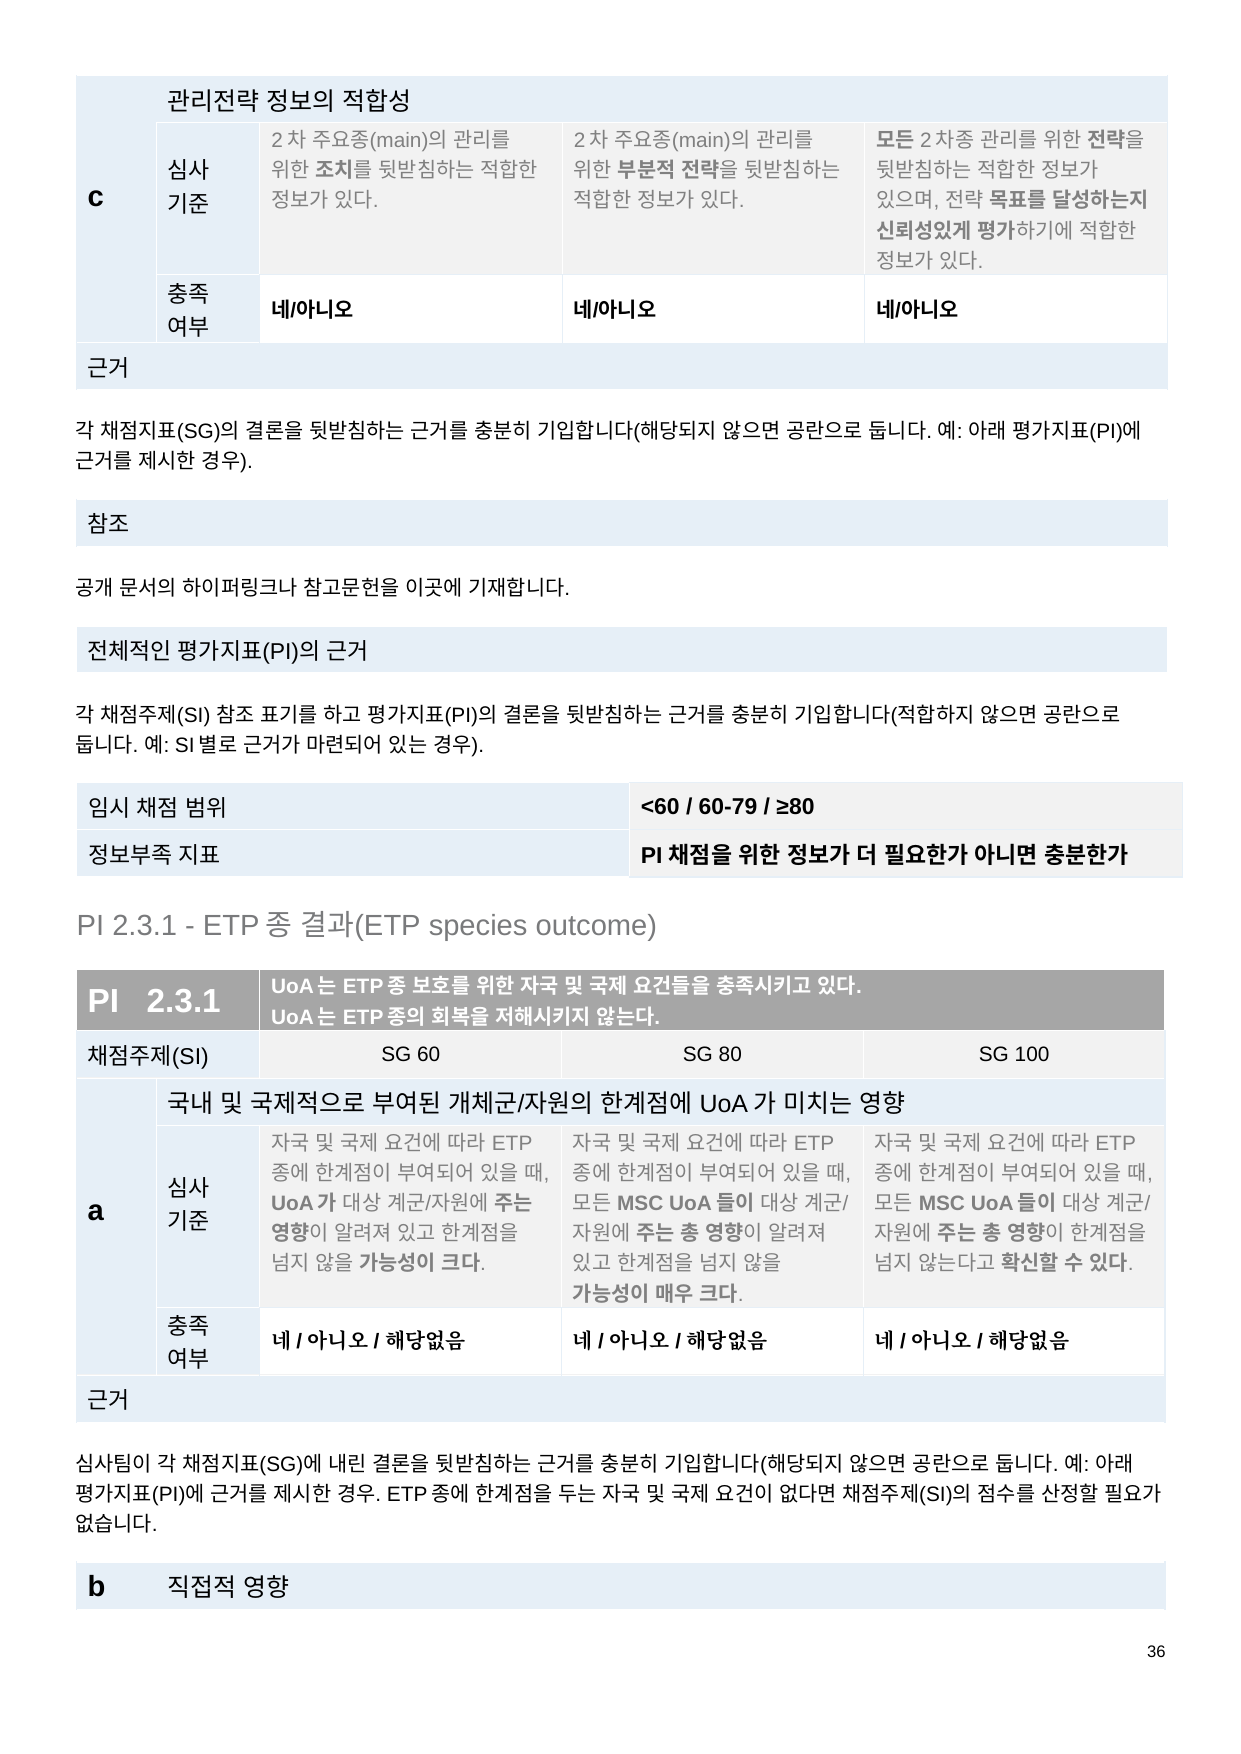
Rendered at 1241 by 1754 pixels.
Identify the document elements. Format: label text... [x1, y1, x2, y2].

table_header 직접적 영향 [156, 1563, 1164, 1609]
table_cell 자국 및 국제 요건에 따라 ETP종에 한계점이 부여되어 있을 때, UoA가 대상 계군/자원에 주는 영향이 알려져 있고 한계점을 넘지 않을 가능성이 크다. [260, 1126, 561, 1307]
table_header 관리전략 정보의 적합성 [156, 76, 1167, 122]
table_cell 자국 및 국제 요건에 따라 ETP종에 한계점이 부여되어 있을 때, 모든 MSC UoA들이 대상 계군/자원에 주는 총 영향이 한계점을 넘지 않는다고 확신할 수 있다. [864, 1126, 1164, 1307]
table_cell 네 / 아니오 / 해당없음 [260, 1308, 561, 1374]
table_header PI 2.3.1 [77, 970, 259, 1030]
table_cell 충족 여부 [157, 1308, 259, 1374]
table_cell SG 80 [562, 1031, 863, 1077]
table_cell 채점주제(SI) [77, 1031, 259, 1077]
text 공개 문서의 하이퍼링크나 참고문헌을 이곳에 기재합니다. [75, 571, 1165, 601]
table_cell 2차 주요종(main)의 관리를 위한 부분적 전략을 뒷받침하는 적합한 정보가 있다. [563, 123, 864, 274]
table_cell 심사 기준 [157, 1126, 259, 1307]
text 각 채점지표(SG)의 결론을 뒷받침하는 근거를 충분히 기입합니다(해당되지 않으면 공란으로 둡니다. 예: 아래 평가지표(PI)에 근거를 제시한 경우). [75, 414, 1165, 474]
table_cell 네/아니오 [260, 275, 562, 342]
table_cell SG 60 [260, 1031, 561, 1077]
table_cell PI 채점을 위한 정보가 더 필요한가 아니면 충분한가 [630, 830, 1182, 876]
table_cell 충족 여부 [157, 275, 259, 342]
table_cell 국내 및 국제적으로 부여된 개체군/자원의 한계점에 UoA가 미치는 영향 [157, 1079, 1164, 1125]
table_cell 네/아니오 [563, 275, 864, 342]
table_cell 네 / 아니오 / 해당없음 [864, 1308, 1164, 1374]
table_header 전체적인 평가지표(PI)의 근거 [77, 627, 1167, 672]
table_header 임시 채점 범위 [77, 783, 629, 829]
table_cell 심사 기준 [157, 123, 259, 274]
table_header b [77, 1563, 156, 1609]
table_cell 근거 [77, 1376, 1164, 1422]
text 심사팀이 각 채점지표(SG)에 내린 결론을 뒷받침하는 근거를 충분히 기입합니다(해당되지 않으면 공란으로 둡니다. 예: 아래 평가지표(PI)에 근거를 제시한 경우. ETP종에 한계점을 두는 자국 및 국제 요건이 없다면 채점주제(SI)의 점수를 산정할 필요가 없습니다. [75, 1447, 1165, 1537]
table_cell 네/아니오 [865, 275, 1167, 342]
table_cell 2차 주요종(main)의 관리를 위한 조치를 뒷받침하는 적합한 정보가 있다. [260, 123, 562, 274]
table_cell a [77, 1079, 156, 1374]
table_header c [77, 76, 156, 342]
table_header <60 / 60-79 / ≥80 [630, 783, 1182, 829]
table_cell SG 100 [864, 1031, 1164, 1077]
table_header UoA는 ETP종 보호를 위한 자국 및 국제 요건들을 충족시키고 있다. UoA는 ETP종의 회복을 저해시키지 않는다. [260, 970, 1164, 1030]
table_cell 근거 [77, 343, 1167, 389]
table_cell 모든 2차종 관리를 위한 전략을 뒷받침하는 적합한 정보가 있으며, 전략 목표를 달성하는지 신뢰성있게 평가하기에 적합한 정보가 있다. [865, 123, 1167, 274]
title PI 2.3.1 - ETP종 결과(ETP species outcome) [75, 901, 1165, 944]
table_cell 네 / 아니오 / 해당없음 [562, 1308, 863, 1374]
table_cell 정보부족 지표 [77, 830, 629, 876]
table_header 참조 [77, 500, 1167, 546]
text 각 채점주제(SI) 참조 표기를 하고 평가지표(PI)의 결론을 뒷받침하는 근거를 충분히 기입합니다(적합하지 않으면 공란으로 둡니다. 예: SI별로 근거가 마련되어 있는 경우). [75, 698, 1165, 758]
table_cell 자국 및 국제 요건에 따라 ETP종에 한계점이 부여되어 있을 때, 모든 MSC UoA들이 대상 계군/자원에 주는 총 영향이 알려져 있고 한계점을 넘지 않을 가능성이 매우 크다. [562, 1126, 863, 1307]
